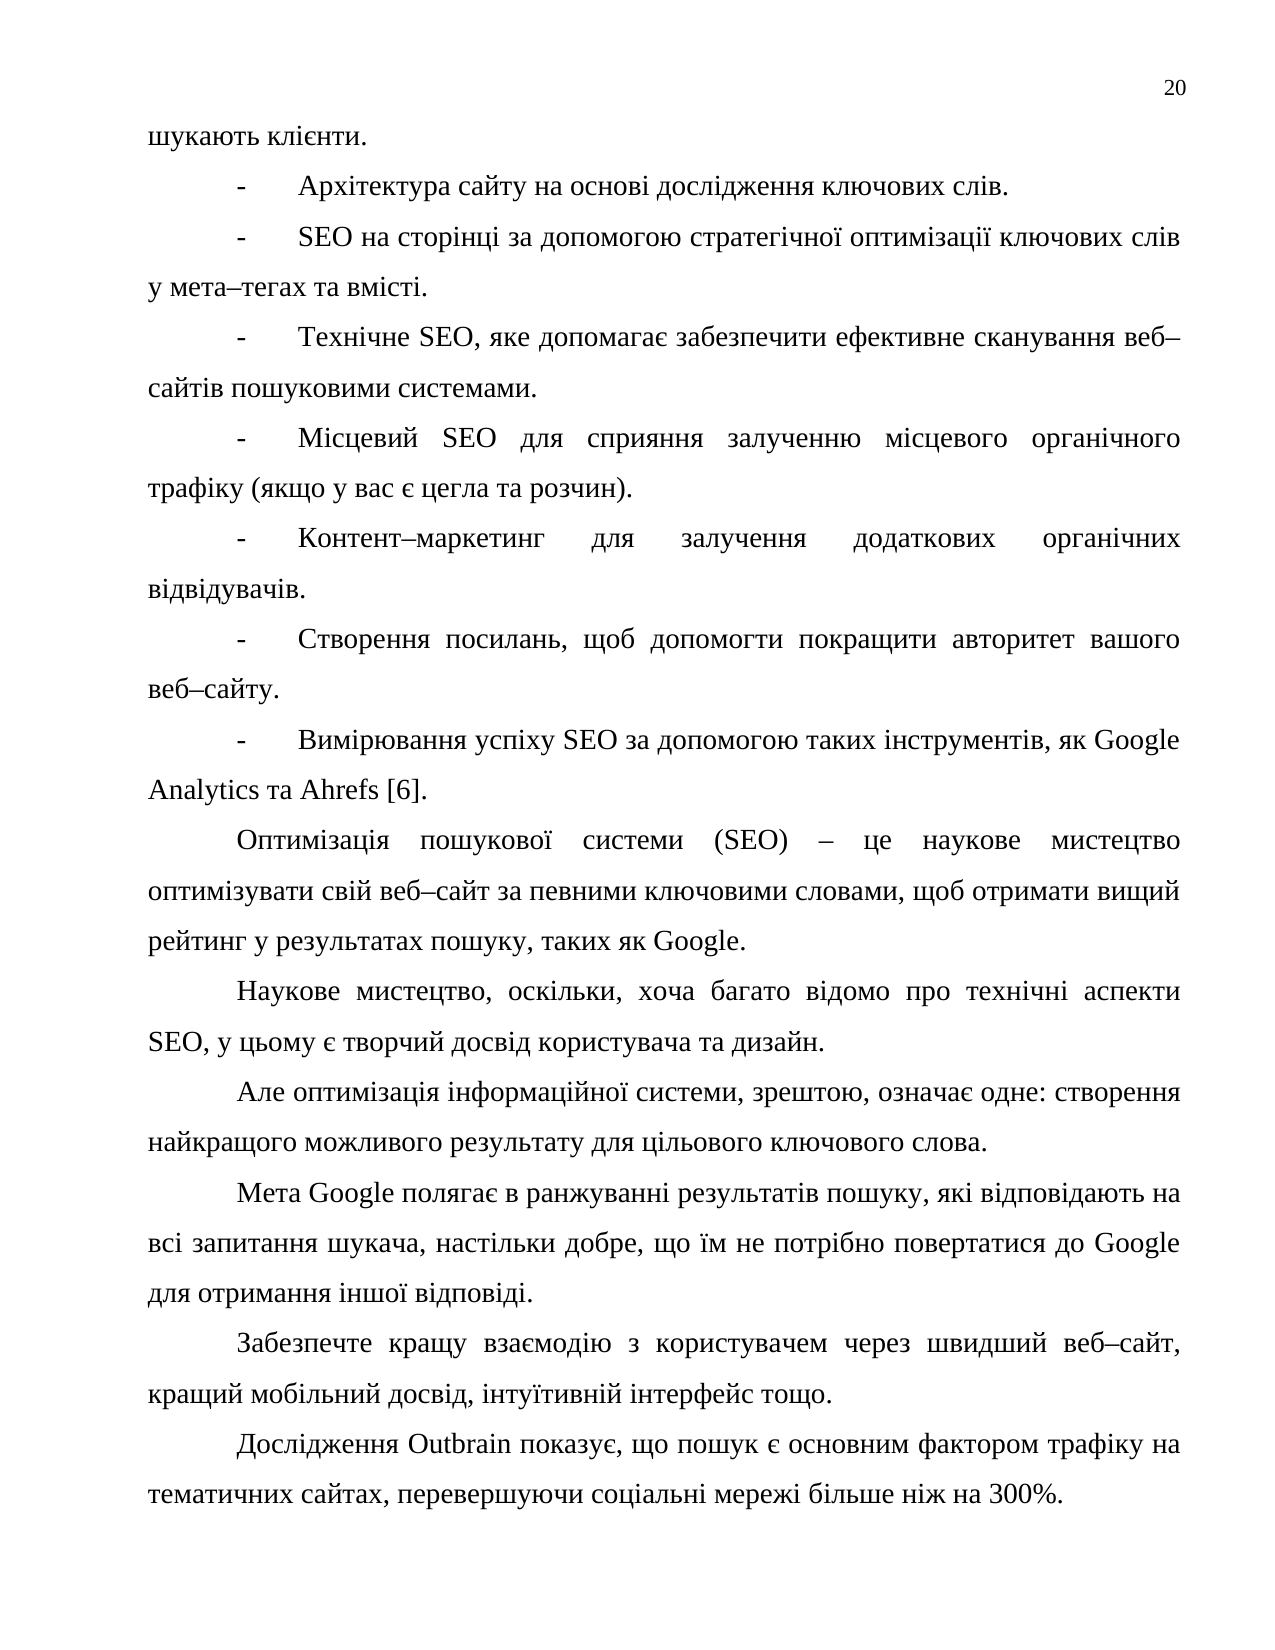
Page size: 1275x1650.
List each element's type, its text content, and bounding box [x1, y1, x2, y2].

list Створення посилань, щоб допомогти покращити авторитет вашого веб–сайту. [148, 621, 1181, 705]
text Але оптимізація інформаційної системи, зрештою, означає одне: створення найкращого можливого результату для цільового ключового слова. [148, 1074, 1181, 1158]
list Технічне SEO, яке допомагає забезпечити ефективне сканування веб–сайтів пошуковими системами. [148, 319, 1181, 403]
text Мета Google полягає в ранжуванні результатів пошуку, які відповідають на всі запитання шукача, настільки добре, що їм не потрібно повертатися до Google для отримання іншої відповіді. [148, 1175, 1181, 1309]
list Контент–маркетинг для залучення додаткових органічних відвідувачів. [148, 521, 1181, 604]
text Оптимізація пошукової системи (SEO) – це наукове мистецтво оптимізувати свій веб–сайт за певними ключовими словами, щоб отримати вищий рейтинг у результатах пошуку, таких як Google. [148, 822, 1181, 957]
text Забезпечте кращу взаємодію з користувачем через швидший веб–сайт, кращий мобільний досвід, інтуїтивній інтерфейс тощо. [148, 1326, 1181, 1409]
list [148, 118, 1181, 152]
list Місцевий SEO для сприяння залученню місцевого органічного трафіку (якщо у вас є цегла та розчин). [148, 420, 1181, 504]
text Дослідження Outbrain показує, що пошук є основним фактором трафіку на тематичних сайтах, перевершуючи соціальні мережі більше ніж на 300%. [148, 1426, 1181, 1510]
list SEO на сторінці за допомогою стратегічної оптимізації ключових слів у мета–тегах та вмісті. [148, 219, 1181, 303]
list Вимірювання успіху SEO за допомогою таких інструментів, як Google Analytics та Ahrefs [6]. [148, 722, 1181, 806]
text Наукове мистецтво, оскільки, хоча багато відомо про технічні аспекти SEO, у цьому є творчий досвід користувача та дизайн. [148, 973, 1181, 1057]
list Архітектура сайту на основі дослідження ключових слів. [148, 168, 1181, 202]
